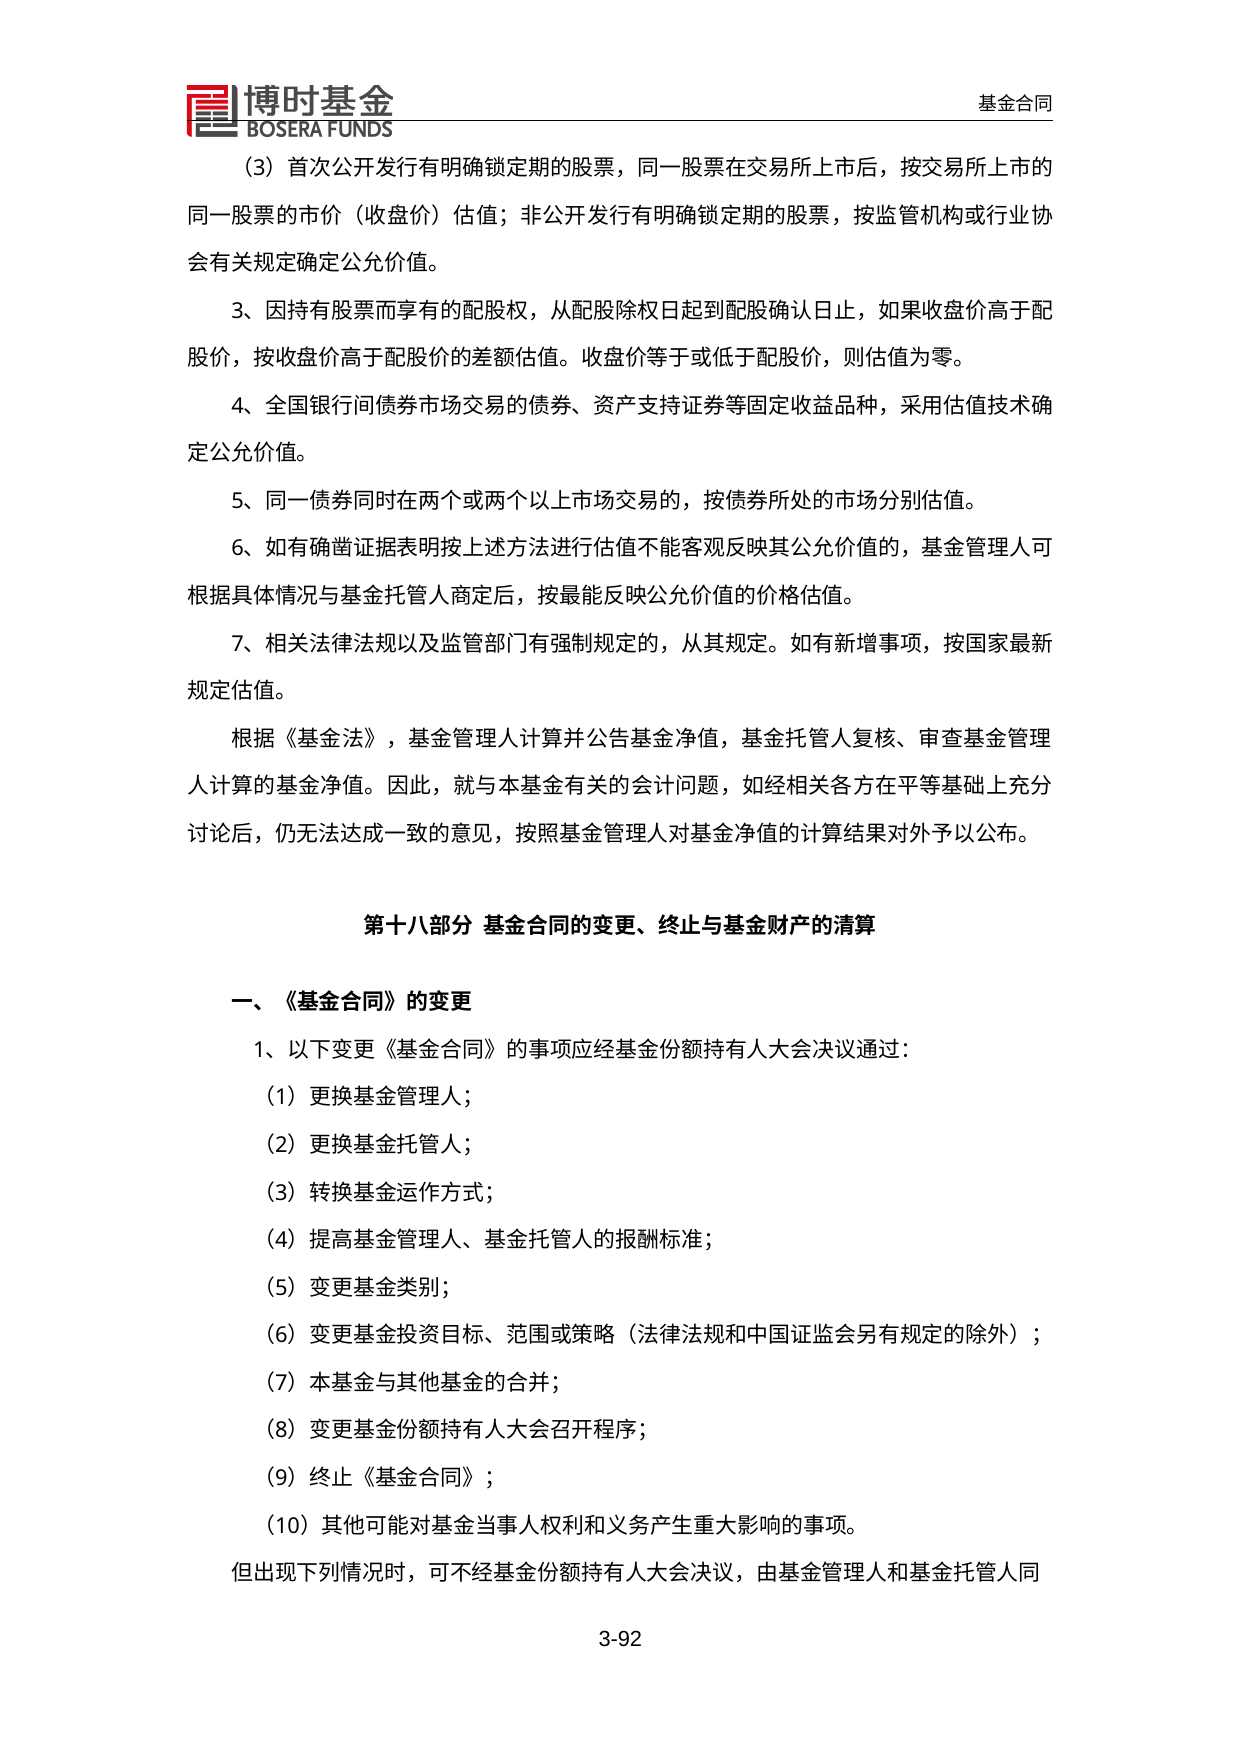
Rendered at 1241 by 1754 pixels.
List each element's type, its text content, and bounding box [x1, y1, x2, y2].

text 3、因持有股票而享有的配股权，从配股除权日起到配股确认日止，如果收盘价高于配股价，按收盘价高于配股价的差额估值。收盘价等于或低于配股价，则估值为零。 [187, 293, 1053, 372]
text 1、以下变更《基金合同》的事项应经基金份额持有人大会决议通过： [187, 1032, 1053, 1063]
text （1）更换基金管理人； [209, 1079, 1053, 1111]
text 5、同一债券同时在两个或两个以上市场交易的，按债券所处的市场分别估值。 [187, 483, 1053, 514]
text （8）变更基金份额持有人大会召开程序； [209, 1412, 1053, 1444]
text 根据《基金法》，基金管理人计算并公告基金净值，基金托管人复核、审查基金管理人计算的基金净值。因此，就与本基金有关的会计问题，如经相关各方在平等基础上充分讨论后，仍无法达成一致的意见，按照基金管理人对基金净值的计算结果对外予以公布。 [187, 721, 1053, 847]
text 4、全国银行间债券市场交易的债券、资产支持证券等固定收益品种，采用估值技术确定公允价值。 [187, 388, 1053, 467]
text 7、相关法律法规以及监管部门有强制规定的，从其规定。如有新增事项，按国家最新规定估值。 [187, 626, 1053, 705]
text 6、如有确凿证据表明按上述方法进行估值不能客观反映其公允价值的，基金管理人可根据具体情况与基金托管人商定后，按最能反映公允价值的价格估值。 [187, 530, 1053, 610]
text （3）转换基金运作方式； [209, 1174, 1053, 1206]
text （7）本基金与其他基金的合并； [209, 1365, 1053, 1397]
text （9）终止《基金合同》； [209, 1460, 1053, 1492]
text （3）首次公开发行有明确锁定期的股票，同一股票在交易所上市后，按交易所上市的同一股票的市价（收盘价）估值；非公开发行有明确锁定期的股票，按监管机构或行业协会有关规定确定公允价值。 [187, 150, 1053, 277]
text 第十八部分 基金合同的变更、终止与基金财产的清算 [187, 908, 1053, 939]
text （10）其他可能对基金当事人权利和义务产生重大影响的事项。 [209, 1508, 1053, 1539]
picture [186, 85, 394, 137]
text （5）变更基金类别； [209, 1270, 1053, 1301]
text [187, 1555, 1053, 1587]
text （6）变更基金投资目标、范围或策略（法律法规和中国证监会另有规定的除外）； [209, 1317, 1053, 1349]
text （2）更换基金托管人； [209, 1127, 1053, 1159]
text （4）提高基金管理人、基金托管人的报酬标准； [209, 1222, 1053, 1254]
text 一、《基金合同》的变更 [187, 984, 1053, 1016]
